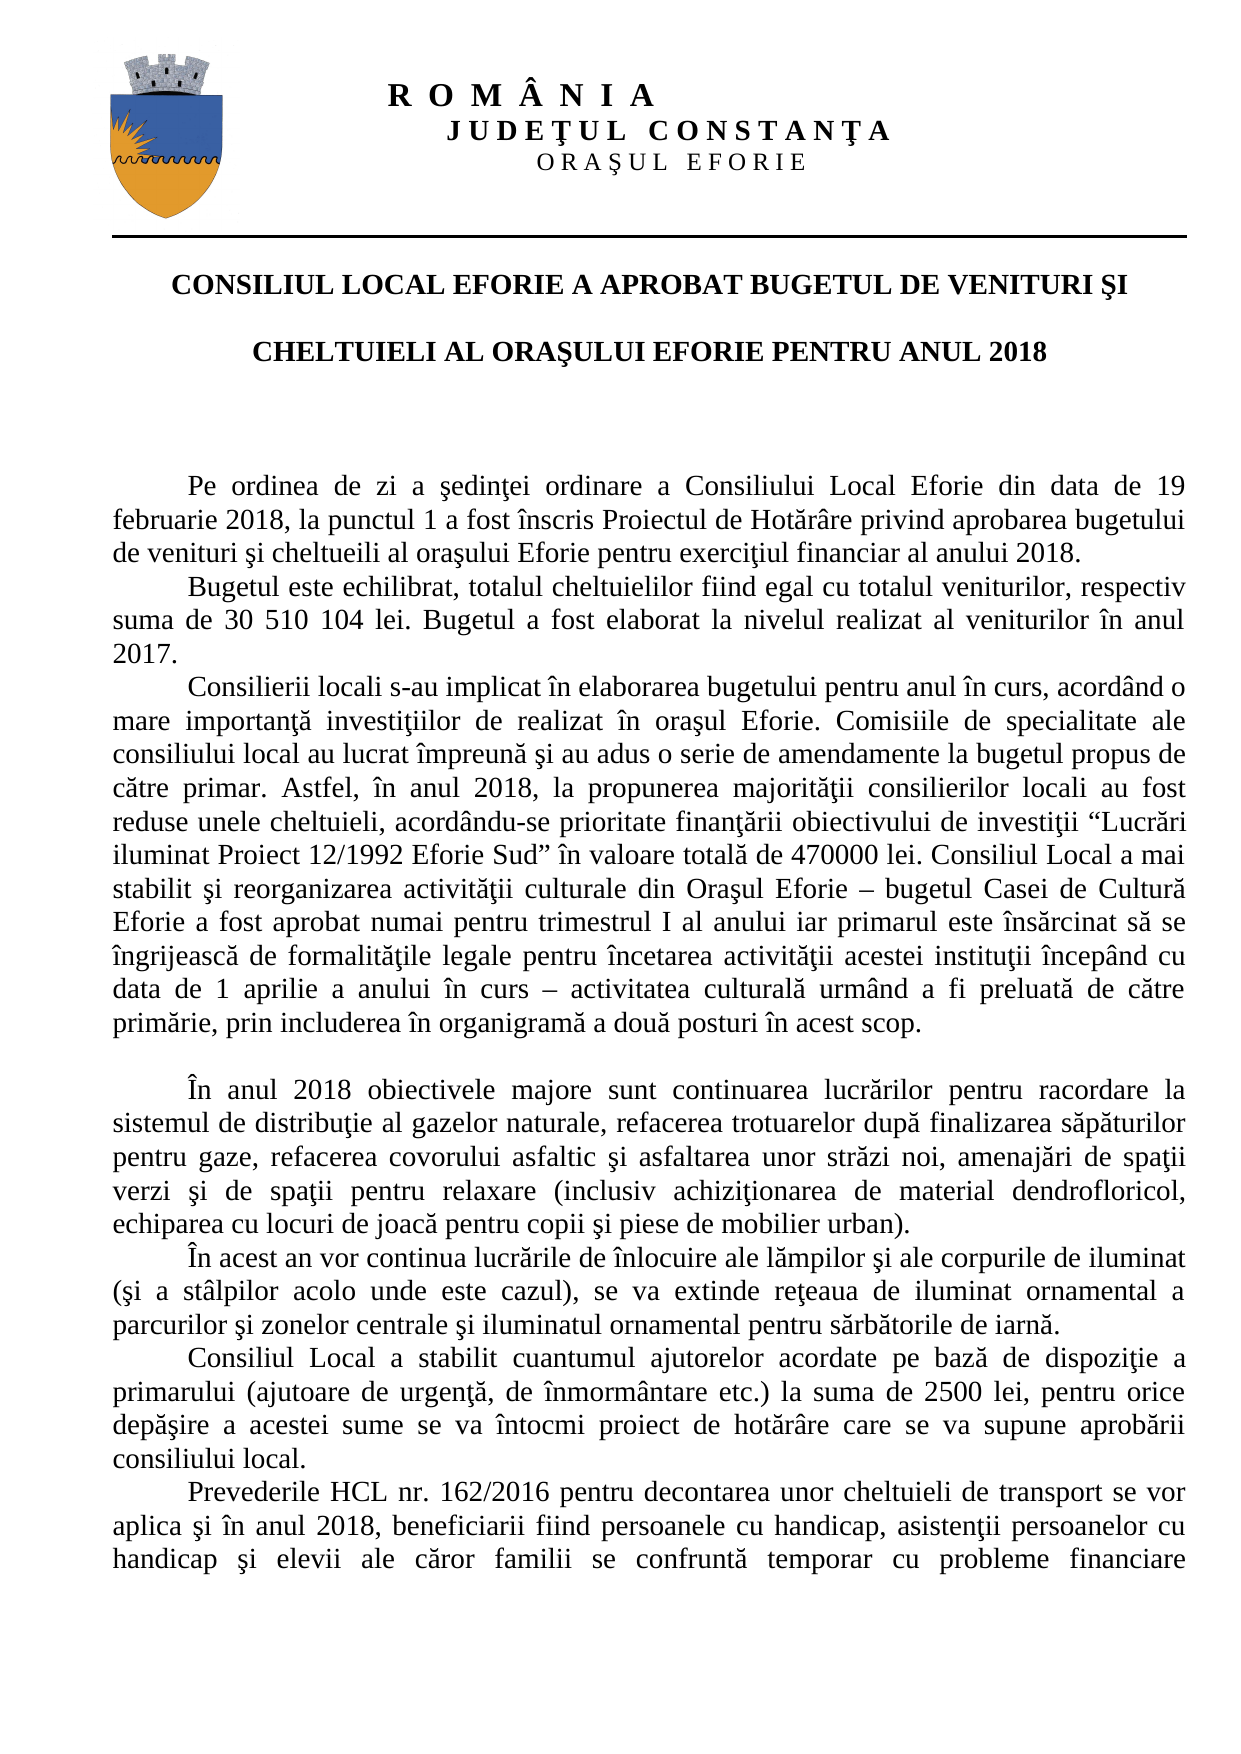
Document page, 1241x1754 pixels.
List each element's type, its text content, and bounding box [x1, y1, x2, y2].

text CONSILIUL LOCAL EFORIE A APROBAT BUGETUL DE VENITURI ŞI CHELTUIELI AL ORAŞULUI EFORIE PENTRU ANUL 2018 [112, 267, 1187, 368]
text Consilierii locali s-au implicat în elaborarea bugetului pentru anul în curs, acordând o mare importanţă investiţiilor de realizat în oraşul Eforie. Comisiile de specialitate ale consiliului local au lucrat împreună şi au adus o serie de amendamente la bugetul propus de către primar. Astfel, în anul 2018, la propunerea majorităţii consilierilor locali au fost reduse unele cheltuieli, acordându-se prioritate finanţării obiectivului de investiţii “Lucrări iluminat Proiect 12/1992 Eforie Sud” în valoare totală de 470000 lei. Consiliul Local a mai stabilit şi reorganizarea activităţii culturale din Oraşul Eforie – bugetul Casei de Cultură Eforie a fost aprobat numai pentru trimestrul I al anului iar primarul este însărcinat să se îngrijească de formalităţile legale pentru încetarea activităţii acestei instituţii începând cu data de 1 aprilie a anului în curs – activitatea culturală urmând a fi preluată de către primărie, prin includerea în organigramă a două posturi în acest scop. [112, 669, 1187, 1038]
text În anul 2018 obiectivele majore sunt continuarea lucrărilor pentru racordare la sistemul de distribuţie al gazelor naturale, refacerea trotuarelor după finalizarea săpăturilor pentru gaze, refacerea covorului asfaltic şi asfaltarea unor străzi noi, amenajări de spaţii verzi şi de spaţii pentru relaxare (inclusiv achiziţionarea de material dendrofloricol, echiparea cu locuri de joacă pentru copii şi piese de mobilier urban). [112, 1072, 1187, 1240]
text Pe ordinea de zi a şedinţei ordinare a Consiliului Local Eforie din data de 19 februarie 2018, la punctul 1 a fost înscris Proiectul de Hotărâre privind aprobarea bugetului de venituri şi cheltueili al oraşului Eforie pentru exerciţiul financiar al anului 2018. [112, 468, 1187, 569]
text Bugetul este echilibrat, totalul cheltuielilor fiind egal cu totalul veniturilor, respectiv suma de 30 510 104 lei. Bugetul a fost elaborat la nivelul realizat al veniturilor în anul 2017. [112, 569, 1187, 669]
picture [92, 37, 240, 232]
text Consiliul Local a stabilit cuantumul ajutorelor acordate pe bază de dispoziţie a primarului (ajutoare de urgenţă, de înmormântare etc.) la suma de 2500 lei, pentru orice depăşire a acestei sume se va întocmi proiect de hotărâre care se va supune aprobării consiliului local. [112, 1340, 1187, 1474]
text În acest an vor continua lucrările de înlocuire ale lămpilor şi ale corpurile de iluminat (şi a stâlpilor acolo unde este cazul), se va extinde reţeaua de iluminat ornamental a parcurilor şi zonelor centrale şi iluminatul ornamental pentru sărbătorile de iarnă. [112, 1240, 1187, 1340]
